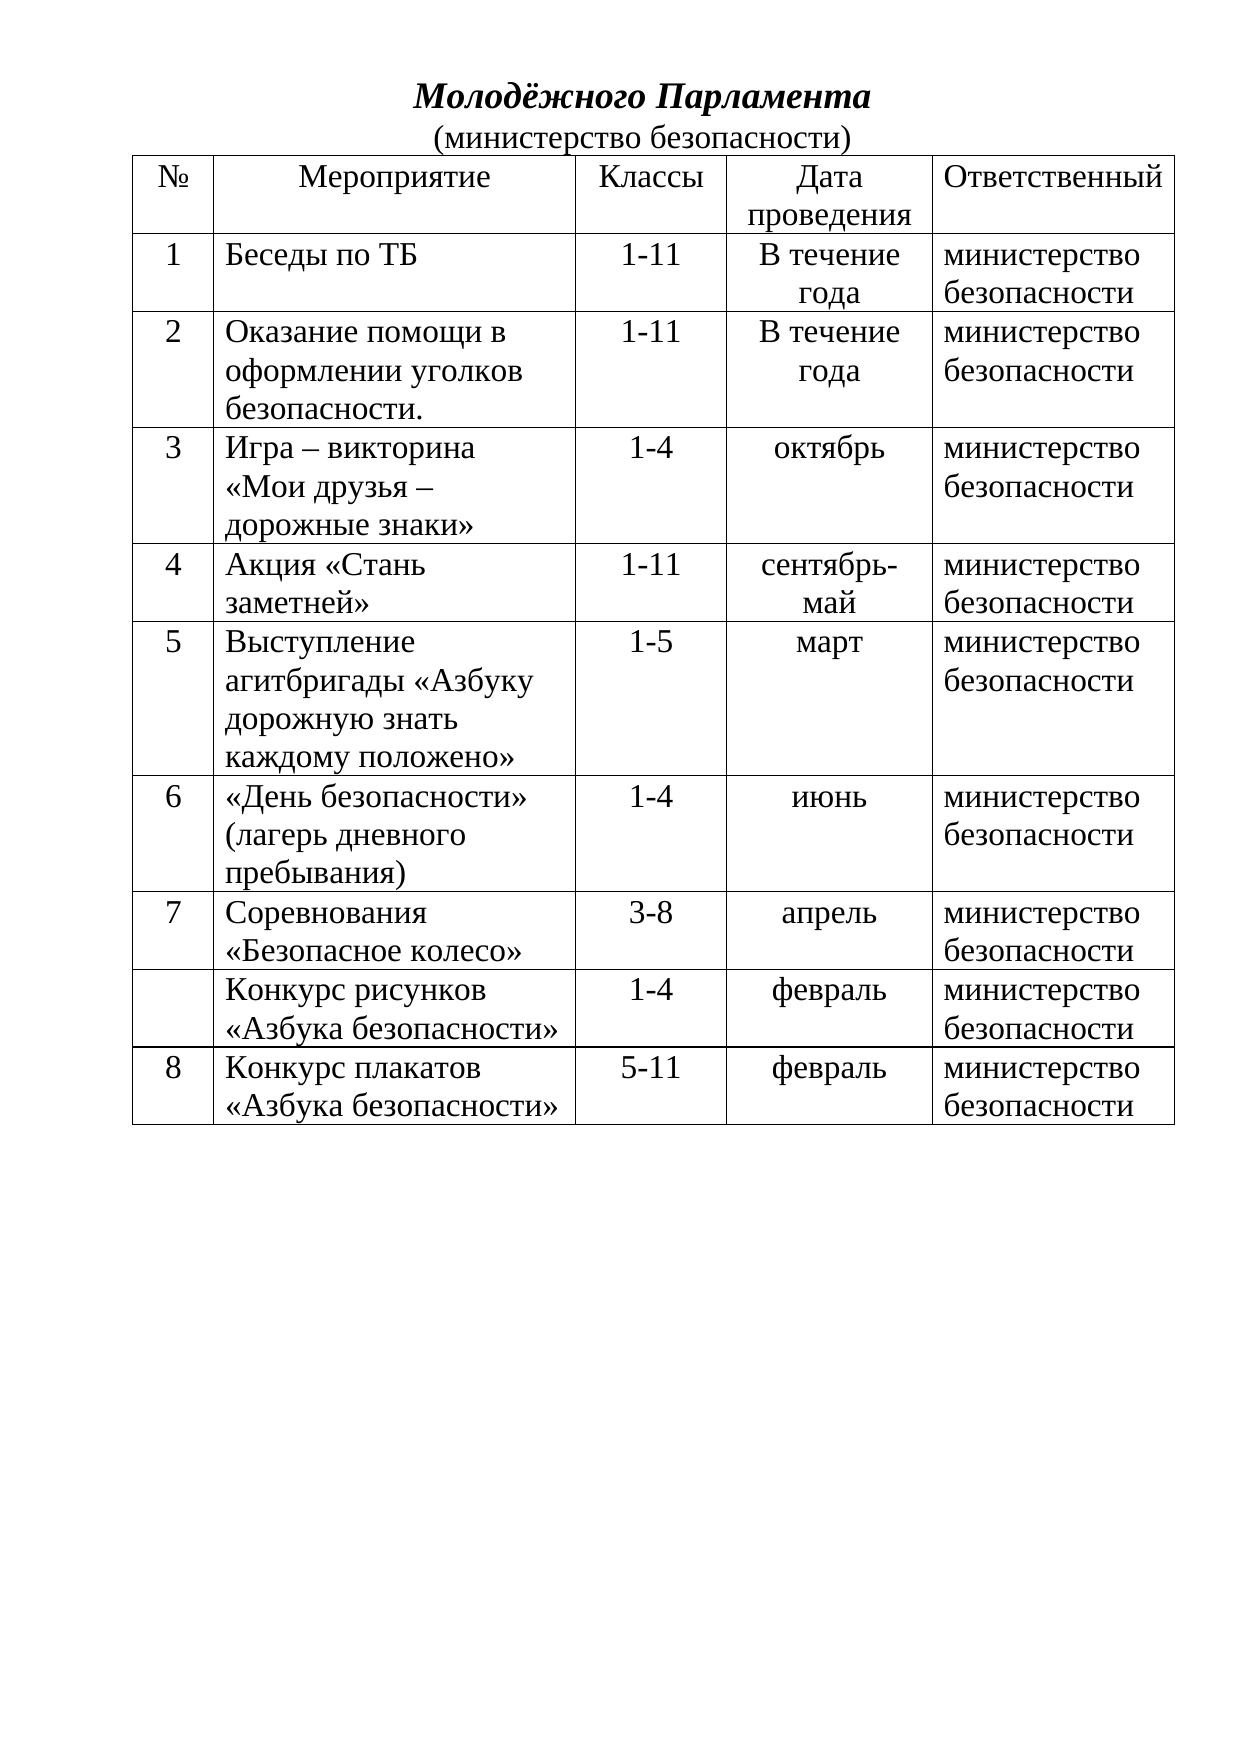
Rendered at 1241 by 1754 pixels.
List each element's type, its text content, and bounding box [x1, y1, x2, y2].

table_cell В течение года [727, 234, 932, 311]
table_cell сентябрь-май [727, 544, 932, 621]
table_cell министерство безопасности [933, 776, 1174, 891]
table_cell 3-8 [576, 892, 726, 969]
table_cell министерство безопасности [933, 428, 1174, 543]
table_cell министерство безопасности [933, 970, 1174, 1046]
table_cell октябрь [727, 428, 932, 543]
table_header Ответственный [933, 156, 1174, 233]
table_cell В течение года [727, 312, 932, 427]
table_cell Оказание помощи в оформлении уголков безопасности. [214, 312, 575, 427]
table_header Дата проведения [727, 156, 932, 233]
table_cell министерство безопасности [933, 312, 1174, 427]
table_cell 5 [133, 622, 213, 775]
table_cell 2 [133, 312, 213, 427]
table_cell апрель [727, 892, 932, 969]
table_cell министерство безопасности [933, 1048, 1174, 1124]
table_cell июнь [727, 776, 932, 891]
table_cell февраль [727, 970, 932, 1046]
table_cell Акция «Стань заметней» [214, 544, 575, 621]
table_cell 4 [133, 544, 213, 621]
table_cell 7 [133, 892, 213, 969]
table_cell 1-11 [576, 234, 726, 311]
table_cell Конкурс плакатов «Азбука безопасности» [214, 1048, 575, 1124]
table_cell Игра – викторина «Мои друзья – дорожные знаки» [214, 428, 575, 543]
table_cell Выступление агитбригады «Азбуку дорожную знать каждому положено» [214, 622, 575, 775]
table_cell [133, 970, 213, 1046]
table_cell «День безопасности» (лагерь дневного пребывания) [214, 776, 575, 891]
table_cell министерство безопасности [933, 622, 1174, 775]
table_header Мероприятие [214, 156, 575, 233]
table_cell 1-4 [576, 428, 726, 543]
text Молодёжного Парламента [133, 74, 1152, 117]
table_cell февраль [727, 1048, 932, 1124]
table_cell министерство безопасности [933, 544, 1174, 621]
table_cell 8 [133, 1048, 213, 1124]
table_cell март [727, 622, 932, 775]
table_cell 1-11 [576, 312, 726, 427]
table_cell 3 [133, 428, 213, 543]
table_cell 5-11 [576, 1048, 726, 1124]
table_cell Конкурс рисунков «Азбука безопасности» [214, 970, 575, 1046]
table_cell Соревнования «Безопасное колесо» [214, 892, 575, 969]
table_cell 1 [133, 234, 213, 311]
table_cell министерство безопасности [933, 892, 1174, 969]
table_cell министерство безопасности [933, 234, 1174, 311]
table_cell 1-4 [576, 776, 726, 891]
table_cell 1-11 [576, 544, 726, 621]
table_cell Беседы по ТБ [214, 234, 575, 311]
table_header Классы [576, 156, 726, 233]
table_cell 6 [133, 776, 213, 891]
table_header № [133, 156, 213, 233]
table_cell 1-4 [576, 970, 726, 1046]
text (министерство безопасности) [133, 117, 1152, 155]
table_cell 1-5 [576, 622, 726, 775]
